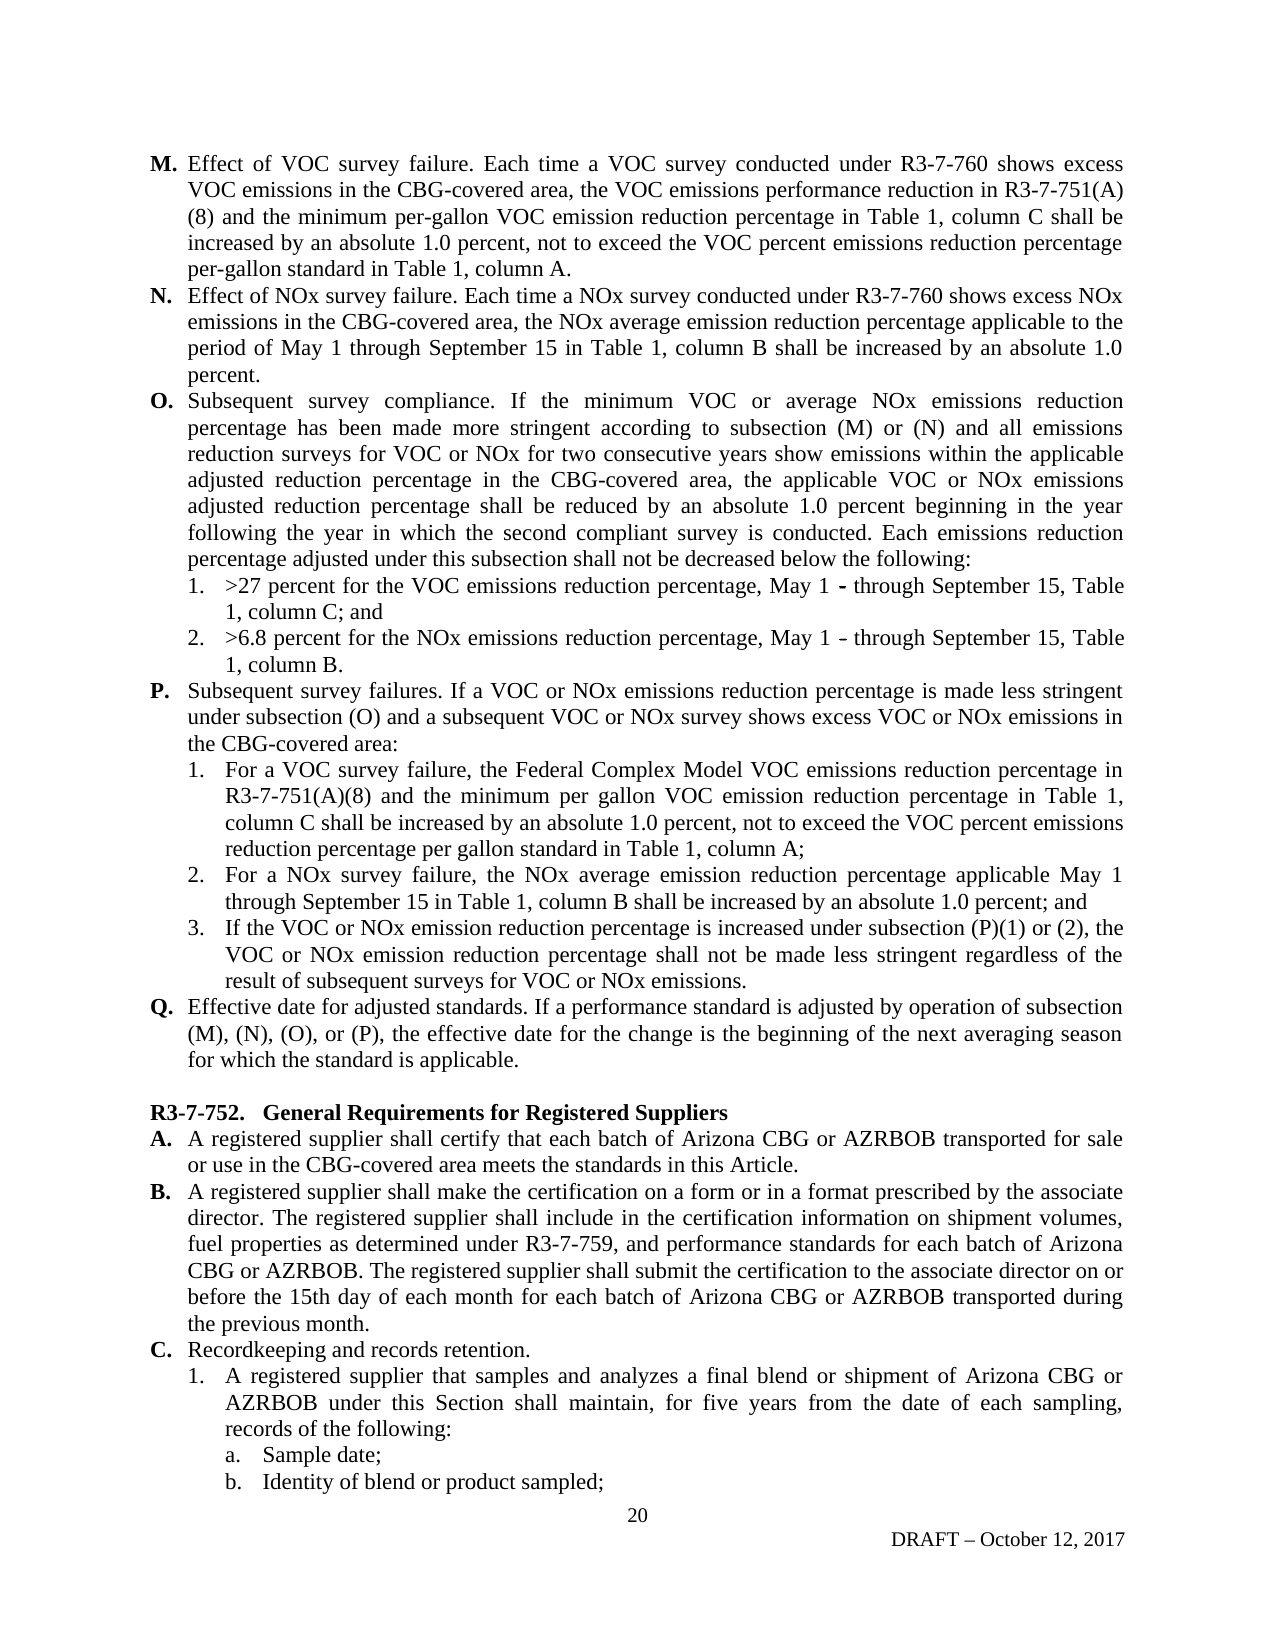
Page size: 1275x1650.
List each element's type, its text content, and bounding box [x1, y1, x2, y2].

text 1. For a VOC survey failure, the Federal Complex Model VOC emissions reduction percentage in R3-7-751(A)(8) and the minimum per gallon VOC emission reduction percentage in Table 1, column C shall be increased by an absolute 1.0 percent, not to exceed the VOC percent emissions reduction percentage per gallon standard in Table 1, column A; [187, 756, 1125, 862]
text 1. >27 percent for the VOC emissions reduction percentage, May 1 - through September 15, Table 1, column C; and [187, 572, 1125, 624]
text A. A registered supplier shall certify that each batch of Arizona CBG or AZRBOB transported for sale or use in the CBG-covered area meets the standards in this Article. [150, 1125, 1125, 1178]
text R3-7-752. General Requirements for Registered Suppliers [150, 1099, 1125, 1125]
text b. Identity of blend or product sampled; [225, 1468, 1125, 1494]
text M. Effect of VOC survey failure. Each time a VOC survey conducted under R3-7-760 shows excess VOC emissions in the CBG-covered area, the VOC emissions performance reduction in R3-7-751(A)(8) and the minimum per-gallon VOC emission reduction percentage in Table 1, column C shall be increased by an absolute 1.0 percent, not to exceed the VOC percent emissions reduction percentage per-gallon standard in Table 1, column A. [150, 150, 1125, 282]
text Q. Effective date for adjusted standards. If a performance standard is adjusted by operation of subsection (M), (N), (O), or (P), the effective date for the change is the beginning of the next averaging season for which the standard is applicable. [150, 993, 1125, 1072]
text 2. >6.8 percent for the NOx emissions reduction percentage, May 1 - through September 15, Table 1, column B. [187, 624, 1125, 677]
text a. Sample date; [225, 1441, 1125, 1468]
text 2. For a NOx survey failure, the NOx average emission reduction percentage applicable May 1 through September 15 in Table 1, column B shall be increased by an absolute 1.0 percent; and [187, 862, 1125, 914]
text C. Recordkeeping and records retention. [150, 1336, 1125, 1362]
text 3. If the VOC or NOx emission reduction percentage is increased under subsection (P)(1) or (2), the VOC or NOx emission reduction percentage shall not be made less stringent regardless of the result of subsequent surveys for VOC or NOx emissions. [187, 914, 1125, 993]
text B. A registered supplier shall make the certification on a form or in a format prescribed by the associate director. The registered supplier shall include in the certification information on shipment volumes, fuel properties as determined under R3-7-759, and performance standards for each batch of Arizona CBG or AZRBOB. The registered supplier shall submit the certification to the associate director on or before the 15th day of each month for each batch of Arizona CBG or AZRBOB transported during the previous month. [150, 1178, 1125, 1336]
text P. Subsequent survey failures. If a VOC or NOx emissions reduction percentage is made less stringent under subsection (O) and a subsequent VOC or NOx survey shows excess VOC or NOx emissions in the CBG-covered area: [150, 677, 1125, 756]
text 1. A registered supplier that samples and analyzes a final blend or shipment of Arizona CBG or AZRBOB under this Section shall maintain, for five years from the date of each sampling, records of the following: [187, 1362, 1125, 1441]
text O. Subsequent survey compliance. If the minimum VOC or average NOx emissions reduction percentage has been made more stringent according to subsection (M) or (N) and all emissions reduction surveys for VOC or NOx for two consecutive years show emissions within the applicable adjusted reduction percentage in the CBG-covered area, the applicable VOC or NOx emissions adjusted reduction percentage shall be reduced by an absolute 1.0 percent beginning in the year following the year in which the second compliant survey is conducted. Each emissions reduction percentage adjusted under this subsection shall not be decreased below the following: [150, 387, 1125, 572]
text N. Effect of NOx survey failure. Each time a NOx survey conducted under R3-7-760 shows excess NOx emissions in the CBG-covered area, the NOx average emission reduction percentage applicable to the period of May 1 through September 15 in Table 1, column B shall be increased by an absolute 1.0 percent. [150, 282, 1125, 387]
